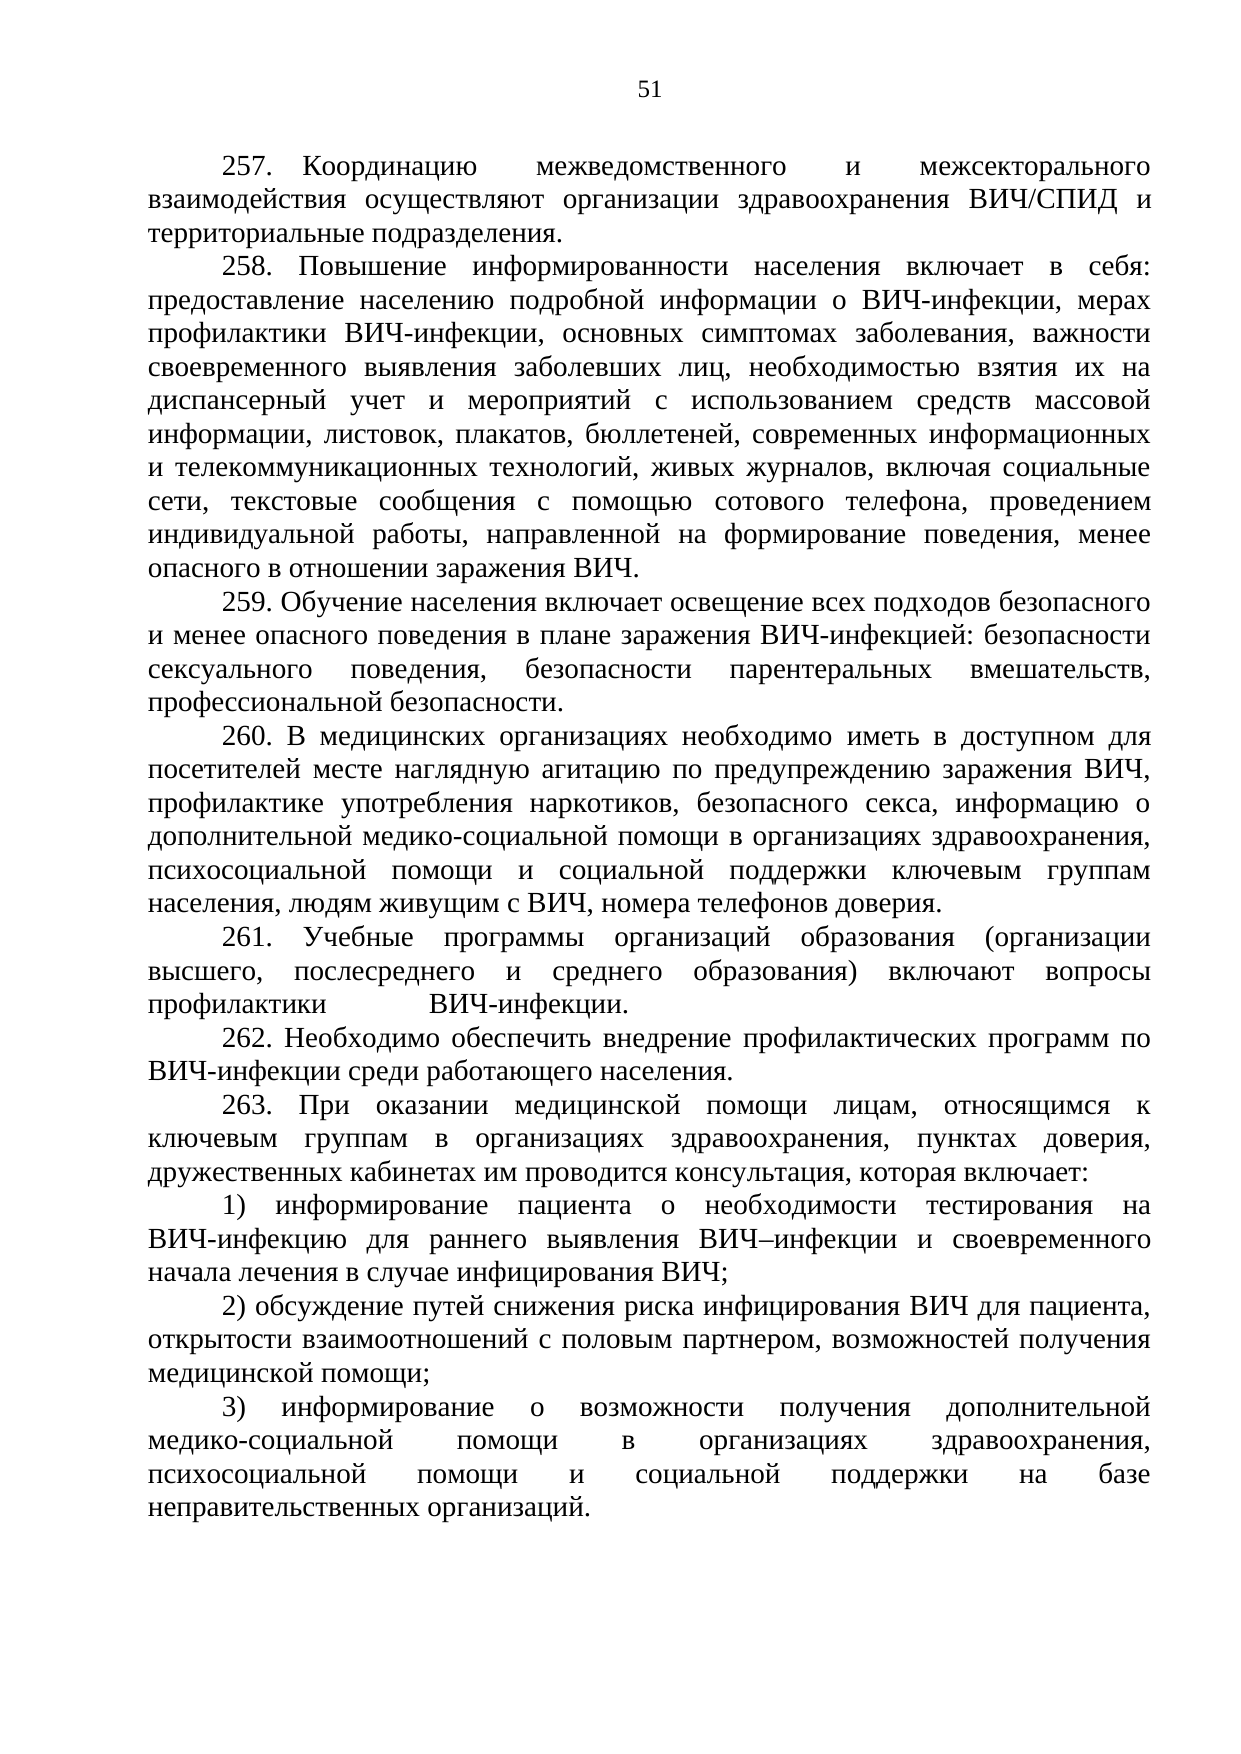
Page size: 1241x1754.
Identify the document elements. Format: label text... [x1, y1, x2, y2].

text 259. Обучение населения включает освещение всех подходов безопасного и менее опасного поведения в плане заражения ВИЧ-инфекцией: безопасности сексуального поведения, безопасности парентеральных вмешательств, профессиональной безопасности. [148, 584, 1152, 718]
text 258. Повышение информированности населения включает в себя: предоставление населению подробной информации о ВИЧ-инфекции, мерах профилактики ВИЧ-инфекции, основных симптомах заболевания, важности своевременного выявления заболевших лиц, необходимостью взятия их на диспансерный учет и мероприятий с использованием средств массовой информации, листовок, плакатов, бюллетеней, современных информационных и телекоммуникационных технологий, живых журналов, включая социальные сети, текстовые сообщения с помощью сотового телефона, проведением индивидуальной работы, направленной на формирование поведения, менее опасного в отношении заражения ВИЧ. [148, 248, 1152, 584]
text 260. В медицинских организациях необходимо иметь в доступном для посетителей месте наглядную агитацию по предупреждению заражения ВИЧ, профилактике употребления наркотиков, безопасного секса, информацию о дополнительной медико-социальной помощи в организациях здравоохранения, психосоциальной помощи и социальной поддержки ключевым группам населения, людям живущим с ВИЧ, номера телефонов доверия. [148, 718, 1152, 919]
text 1) информирование пациента о необходимости тестирования на ВИЧ-инфекцию для раннего выявления ВИЧ–инфекции и своевременного начала лечения в случае инфицирования ВИЧ; [148, 1187, 1152, 1288]
text 262. Необходимо обеспечить внедрение профилактических программ по ВИЧ-инфекции среди работающего населения. [148, 1020, 1152, 1087]
text 263. При оказании медицинской помощи лицам, относящимся к ключевым группам в организациях здравоохранения, пунктах доверия, дружественных кабинетах им проводится консультация, которая включает: [148, 1087, 1152, 1187]
text 2) обсуждение путей снижения риска инфицирования ВИЧ для пациента, открытости взаимоотношений с половым партнером, возможностей получения медицинской помощи; [148, 1288, 1152, 1389]
text 257. Координацию межведомственного и межсекторального взаимодействия осуществляют организации здравоохранения ВИЧ/СПИД и территориальные подразделения. [148, 148, 1152, 248]
text 261. Учебные программы организаций образования (организации высшего, послесреднего и среднего образования) включают вопросы профилактики ВИЧ-инфекции. [148, 919, 1152, 1020]
text 3) информирование о возможности получения дополнительной медико-социальной помощи в организациях здравоохранения, психосоциальной помощи и социальной поддержки на базе неправительственных организаций. [148, 1389, 1152, 1523]
